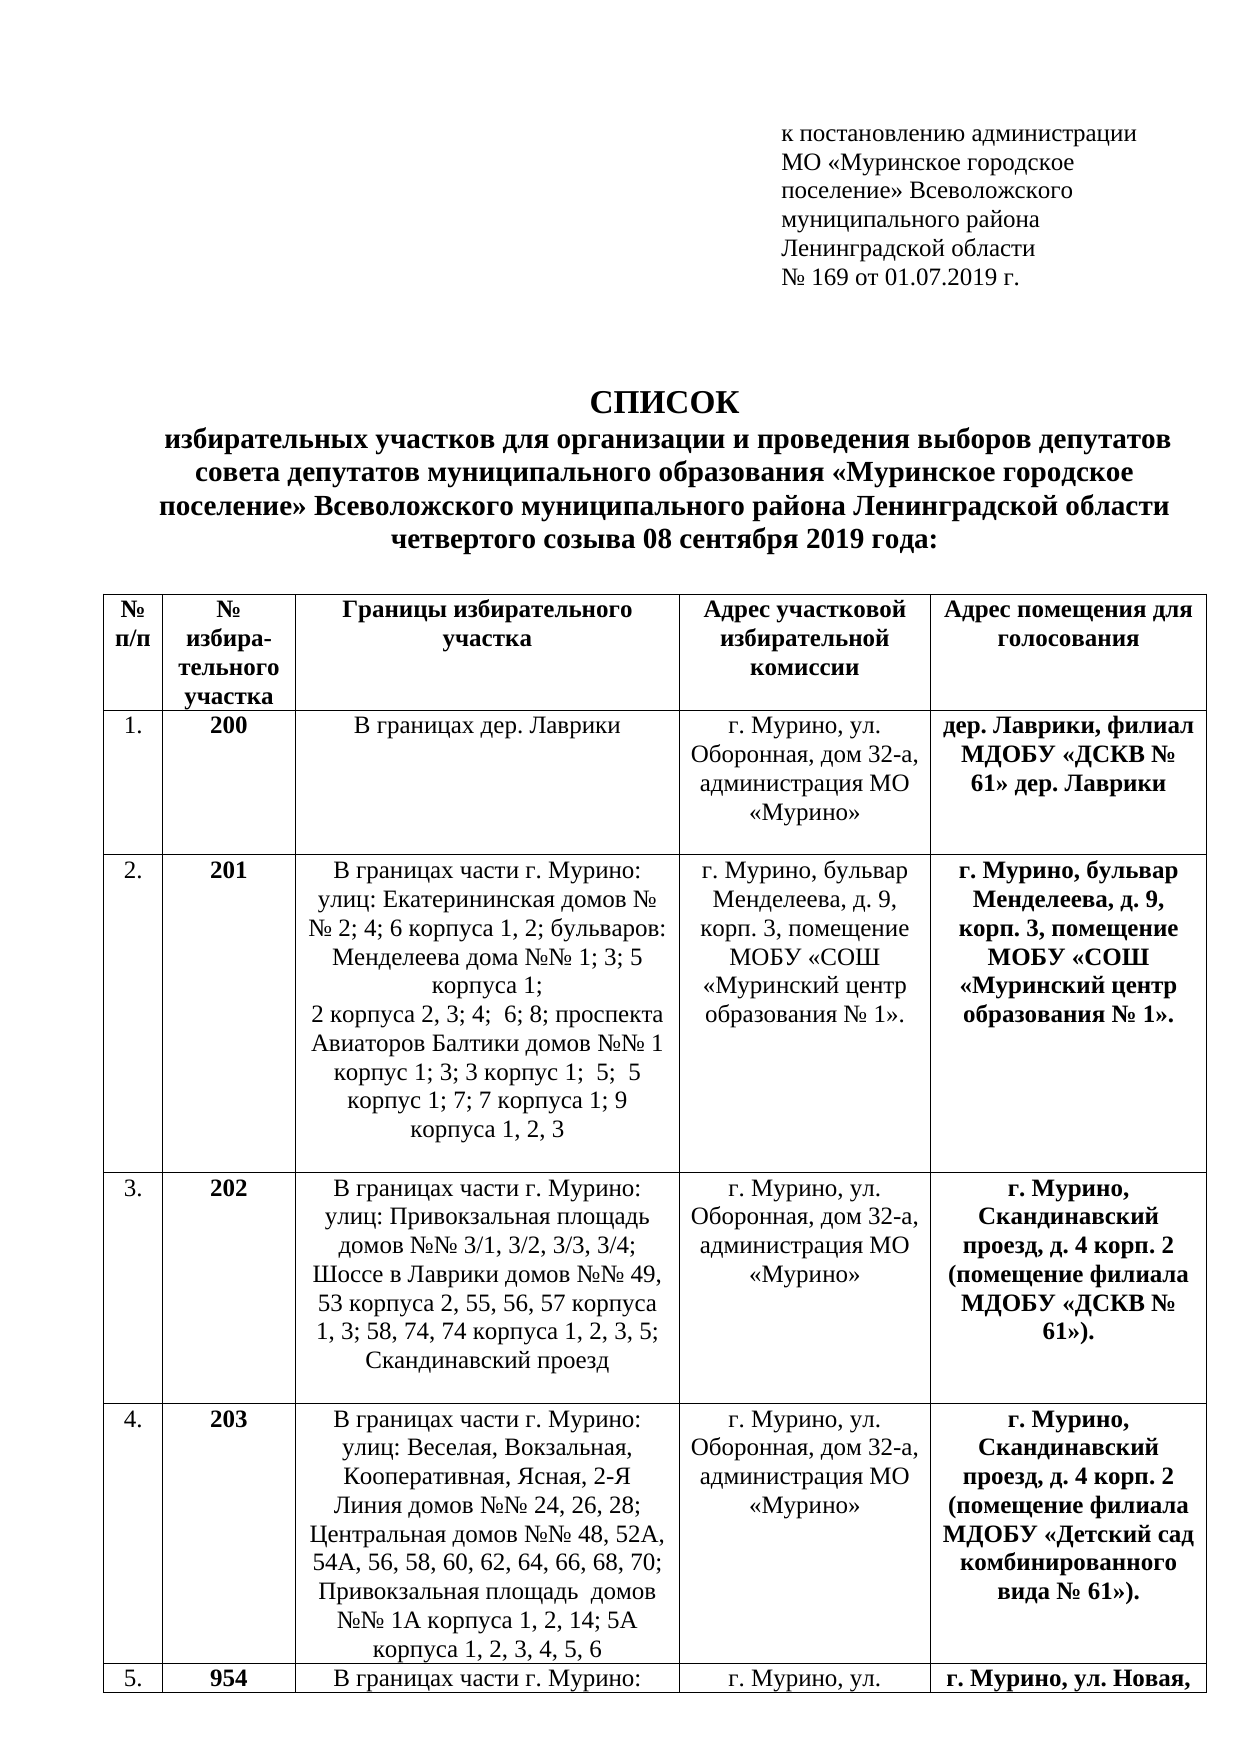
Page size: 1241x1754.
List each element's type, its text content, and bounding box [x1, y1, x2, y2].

table_cell 5. [104, 1664, 162, 1692]
table_header № избира-тельного участка [163, 595, 295, 709]
text к постановлению администрации [121, 118, 1152, 147]
table_cell г. Мурино, Скандинавский проезд, д. 4 корп. 2 (помещение филиала МДОБУ «ДСКВ № 61»). [931, 1173, 1206, 1403]
table_cell 202 [163, 1173, 295, 1403]
text СПИСОК [148, 383, 1181, 421]
table_cell дер. Лаврики, филиал МДОБУ «ДСКВ № 61» дер. Лаврики [931, 711, 1206, 854]
text Ленинградской области [121, 233, 1152, 262]
table_cell 954 [163, 1664, 295, 1692]
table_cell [296, 1664, 679, 1692]
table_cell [680, 1664, 930, 1692]
table_cell г. Мурино, Скандинавский проезд, д. 4 корп. 2 (помещение филиала МДОБУ «Детский сад комбинированного вида № 61»). [931, 1404, 1206, 1662]
table_cell г. Мурино, бульвар Менделеева, д. 9, корп. 3, помещение МОБУ «СОШ «Муринский центр образования № 1». [680, 855, 930, 1172]
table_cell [931, 1664, 1206, 1692]
text избирательных участков для организации и проведения выборов депутатов совета депутатов муниципального образования «Муринское городское поселение» Всеволожского муниципального района Ленинградской области четвертого созыва 08 сентября 2019 года: [148, 421, 1181, 555]
table_cell 1. [104, 711, 162, 854]
table_cell г. Мурино, бульвар Менделеева, д. 9, корп. 3, помещение МОБУ «СОШ «Муринский центр образования № 1». [931, 855, 1206, 1172]
table_cell 203 [163, 1404, 295, 1662]
text № 169 от 01.07.2019 г. [121, 262, 1152, 291]
text МО «Муринское городское [121, 147, 1152, 176]
table_header Границы избирательного участка [296, 595, 679, 709]
text муниципального района [121, 204, 1152, 233]
table_cell г. Мурино, ул. Оборонная, дом 32-а, администрация МО «Мурино» [680, 711, 930, 854]
table_cell г. Мурино, ул. Оборонная, дом 32-а, администрация МО «Мурино» [680, 1173, 930, 1403]
table_cell В границах части г. Мурино: улиц: Екатерининская домов №№ 2; 4; 6 корпуса 1, 2; бульваров: Менделеева дома №№ 1; 3; 5 корпуса 1; 2 корпуса 2, 3; 4; 6; 8; проспекта Авиаторов Балтики домов №№ 1 корпус 1; 3; 3 корпус 1; 5; 5 корпус 1; 7; 7 корпуса 1; 9 корпуса 1, 2, 3 [296, 855, 679, 1172]
table_header Адрес помещения для голосования [931, 595, 1206, 709]
table_cell 3. [104, 1173, 162, 1403]
table_cell 200 [163, 711, 295, 854]
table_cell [680, 1404, 930, 1662]
table_header № п/п [104, 595, 162, 709]
text поселение» Всеволожского [121, 176, 1152, 204]
table_cell 2. [104, 855, 162, 1172]
table_cell В границах дер. Лаврики [296, 711, 679, 854]
table_cell В границах части г. Мурино: улиц: Привокзальная площадь домов №№ 3/1, 3/2, 3/3, 3/4; Шоссе в Лаврики домов №№ 49, 53 корпуса 2, 55, 56, 57 корпуса 1, 3; 58, 74, 74 корпуса 1, 2, 3, 5; Скандинавский проезд [296, 1173, 679, 1403]
table_cell 4. [104, 1404, 162, 1662]
table_cell В границах части г. Мурино: улиц: Веселая, Вокзальная, Кооперативная, Ясная, 2-Я Линия домов №№ 24, 26, 28; Центральная домов №№ 48, 52А, 54А, 56, 58, 60, 62, 64, 66, 68, 70; Привокзальная площадь домов №№ 1А корпуса 1, 2, 14; 5А корпуса 1, 2, 3, 4, 5, 6 [296, 1404, 679, 1662]
table_header Адрес участковой избирательной комиссии [680, 595, 930, 709]
table_cell 201 [163, 855, 295, 1172]
